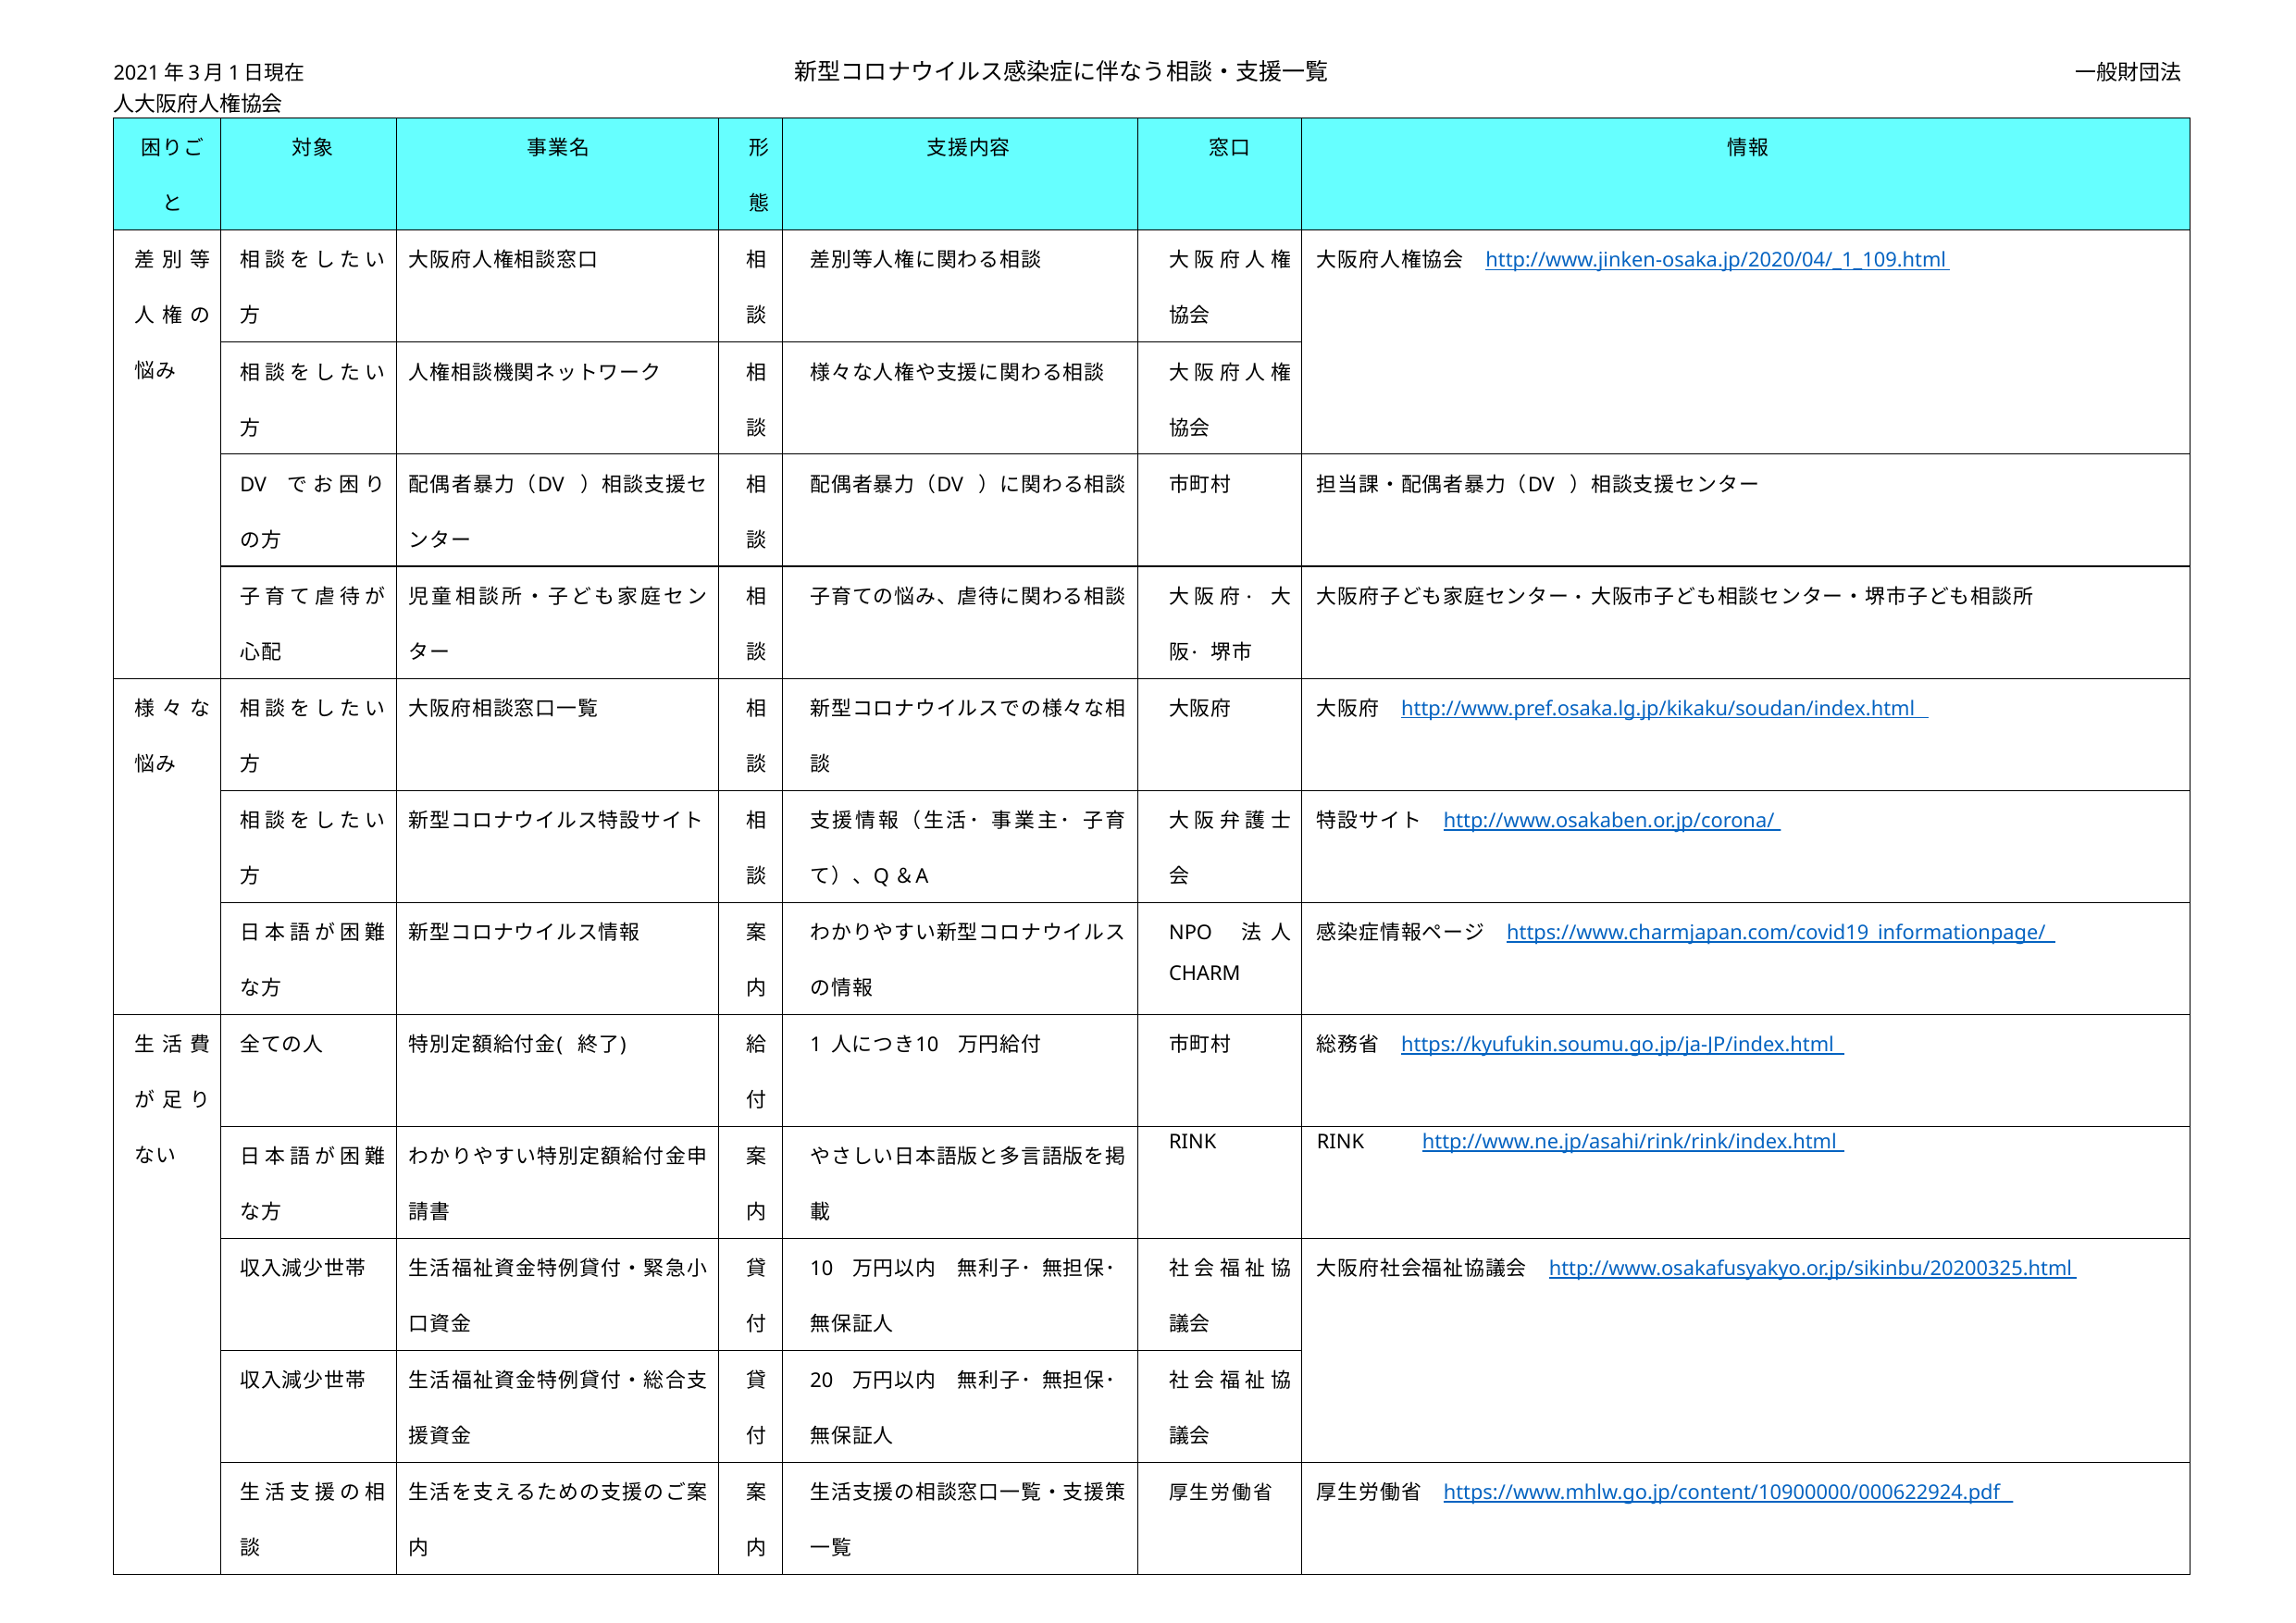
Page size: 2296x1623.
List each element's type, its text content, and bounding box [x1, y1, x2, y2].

table_cell 社会福祉協議会 [1138, 1239, 1301, 1350]
table_cell 大阪府 [1138, 679, 1301, 789]
table_cell わかりやすい特別定額給付金申請書 [397, 1127, 718, 1238]
table_cell 配偶者暴力（DV）に関わる相談 [783, 454, 1137, 565]
table_cell 人権相談機関ネットワーク [397, 342, 718, 453]
table_cell 日本語が困難な方 [221, 1127, 396, 1238]
table_cell 大阪府人権協会 [1138, 342, 1301, 453]
table_cell 相談をしたい方 [221, 679, 396, 789]
table_cell 給付 [719, 1015, 782, 1126]
table_cell 感染症情報ページ https://www.charmjapan.com/covid19_informationpage/ [1302, 903, 2190, 1014]
table_cell 案内 [719, 1463, 782, 1574]
table_cell 大阪府相談窓口一覧 [397, 679, 718, 789]
table_cell 差別等人権の悩み [114, 230, 220, 677]
text 2021年3月1日現在 新型コロナウイルス感染症に伴なう相談・支援一覧 一般財団法人大阪府人権協会 [113, 54, 2182, 118]
table_cell 新型コロナウイルスでの様々な相談 [783, 679, 1137, 789]
table_cell 生活福祉資金特例貸付・総合支援資金 [397, 1351, 718, 1462]
table_header 形態 [719, 118, 782, 229]
table_cell 生活支援の相談窓口一覧・支援策一覧 [783, 1463, 1137, 1574]
table_header 困りごと [114, 118, 220, 229]
table_cell 特別定額給付金(終了) [397, 1015, 718, 1126]
table_cell 全ての人 [221, 1015, 396, 1126]
table_cell 相談 [719, 679, 782, 789]
table_cell 相談をしたい方 [221, 791, 396, 901]
table_header 情報 [1302, 118, 2190, 229]
table_header 支援内容 [783, 118, 1137, 229]
table_cell 新型コロナウイルス情報 [397, 903, 718, 1014]
table_header 対象 [221, 118, 396, 229]
table_cell 貸付 [719, 1239, 782, 1350]
table_cell 大阪府 http://www.pref.osaka.lg.jp/kikaku/soudan/index.html [1302, 679, 2190, 789]
table_cell 日本語が困難な方 [221, 903, 396, 1014]
table_cell 特設サイト http://www.osakaben.or.jp/corona/ [1302, 791, 2190, 901]
table_cell 生活福祉資金特例貸付・緊急小口資金 [397, 1239, 718, 1350]
table_cell 社会福祉協議会 [1138, 1351, 1301, 1462]
table_cell 相談 [719, 454, 782, 565]
table_header 窓口 [1138, 118, 1301, 229]
table_cell 子育て虐待が心配 [221, 567, 396, 677]
table_cell 配偶者暴力（DV）相談支援センター [397, 454, 718, 565]
table_cell 収入減少世帯 [221, 1351, 396, 1462]
table_cell NPO法人CHARM [1138, 903, 1301, 1014]
table_cell 差別等人権に関わる相談 [783, 230, 1137, 341]
table_cell 大阪府人権協会 [1138, 230, 1301, 341]
table_cell 相談をしたい方 [221, 342, 396, 453]
table_cell RINK [1138, 1127, 1301, 1238]
table_cell DVでお困りの方 [221, 454, 396, 565]
table_cell 大阪府子ども家庭センター・大阪市子ども相談センター・堺市子ども相談所 [1302, 567, 2190, 677]
table_cell 支援情報（生活･事業主･子育て）、Q＆A [783, 791, 1137, 901]
table_cell 相談 [719, 567, 782, 677]
table_cell 貸付 [719, 1351, 782, 1462]
table_cell 案内 [719, 903, 782, 1014]
table_cell 相談 [719, 791, 782, 901]
table_cell 市町村 [1138, 454, 1301, 565]
table_cell 大阪府人権協会 http://www.jinken-osaka.jp/2020/04/_1_109.html [1302, 230, 2190, 453]
table_cell 児童相談所・子ども家庭センター [397, 567, 718, 677]
table_cell 市町村 [1138, 1015, 1301, 1126]
table_cell 子育ての悩み、虐待に関わる相談 [783, 567, 1137, 677]
table_cell 大阪府･大阪･堺市 [1138, 567, 1301, 677]
table_cell 20万円以内 無利子･無担保･無保証人 [783, 1351, 1137, 1462]
table_cell 総務省 https://kyufukin.soumu.go.jp/ja-JP/index.html [1302, 1015, 2190, 1126]
table_cell 10万円以内 無利子･無担保･無保証人 [783, 1239, 1137, 1350]
table_cell 大阪弁護士会 [1138, 791, 1301, 901]
table_cell 様々な悩み [114, 679, 220, 1014]
table_cell 相談 [719, 342, 782, 453]
table_cell 1人につき10万円給付 [783, 1015, 1137, 1126]
table_cell 厚生労働省 [1138, 1463, 1301, 1574]
table_cell 生活を支えるための支援のご案内 [397, 1463, 718, 1574]
table_cell 相談 [719, 230, 782, 341]
table_cell 大阪府人権相談窓口 [397, 230, 718, 341]
table_cell 案内 [719, 1127, 782, 1238]
table_header 事業名 [397, 118, 718, 229]
table_cell RINK http://www.ne.jp/asahi/rink/rink/index.html [1302, 1127, 2190, 1238]
table_cell 大阪府社会福祉協議会 http://www.osakafusyakyo.or.jp/sikinbu/20200325.html [1302, 1239, 2190, 1462]
table_cell 相談をしたい方 [221, 230, 396, 341]
table_cell 生活支援の相談 [221, 1463, 396, 1574]
table_cell 様々な人権や支援に関わる相談 [783, 342, 1137, 453]
table_cell 生活費が足りない [114, 1015, 220, 1574]
table_cell やさしい日本語版と多言語版を掲載 [783, 1127, 1137, 1238]
table_cell 収入減少世帯 [221, 1239, 396, 1350]
table_cell 新型コロナウイルス特設サイト [397, 791, 718, 901]
table_cell わかりやすい新型コロナウイルスの情報 [783, 903, 1137, 1014]
table_cell 担当課・配偶者暴力（DV）相談支援センター [1302, 454, 2190, 565]
table_cell 厚生労働省 https://www.mhlw.go.jp/content/10900000/000622924.pdf [1302, 1463, 2190, 1574]
